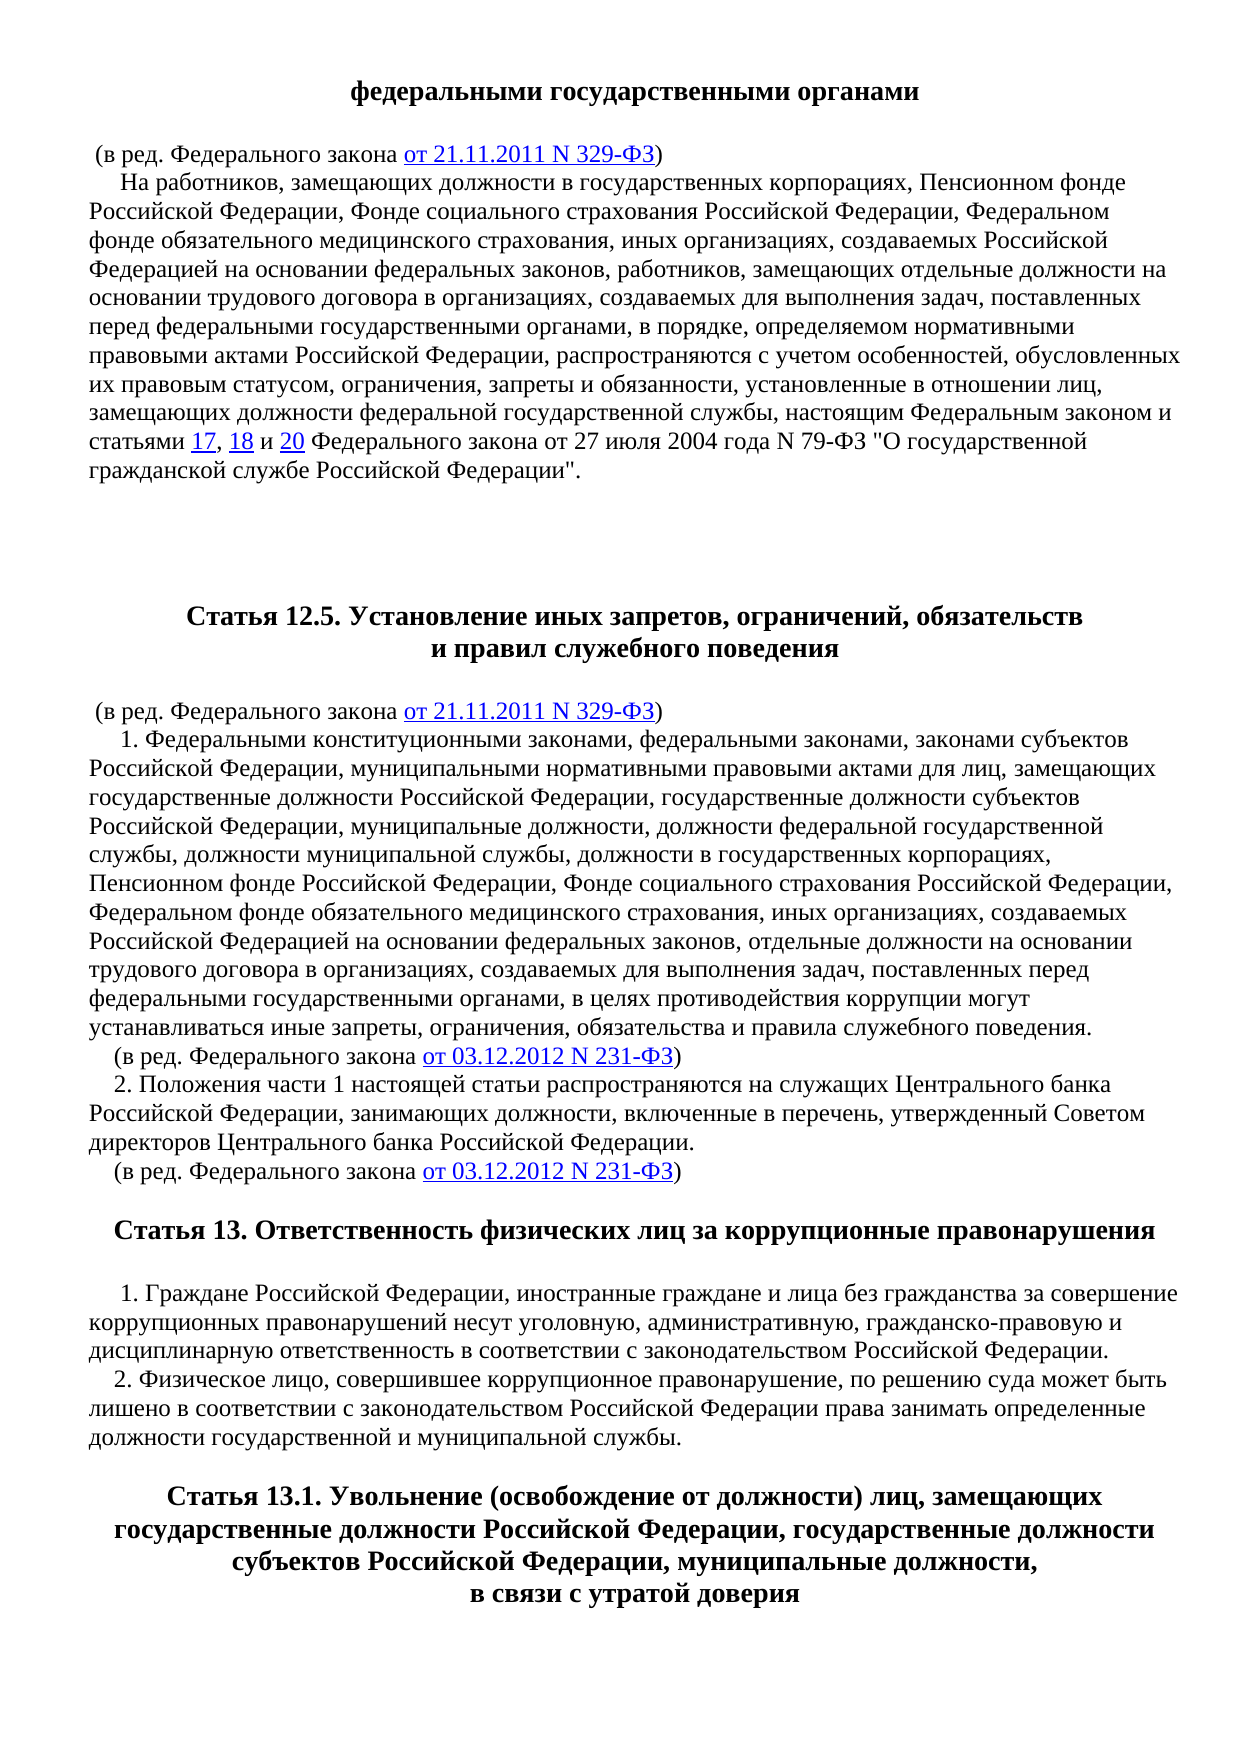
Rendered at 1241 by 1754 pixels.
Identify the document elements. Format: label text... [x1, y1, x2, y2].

text государственные должности Российской Федерации, государственные должности субъектов Российской Федерации, муниципальные должности, [89, 1512, 1181, 1577]
text Статья 13. Ответственность физических лиц за коррупционные правонарушения [89, 1213, 1181, 1246]
text (в ред. Федерального закона от 21.11.2011 N 329-ФЗ) [89, 139, 1181, 167]
text и правил служебного поведения [89, 631, 1181, 663]
text Статья 12.5. Установление иных запретов, ограничений, обязательств [89, 599, 1181, 631]
text Статья 13.1. Увольнение (освобождение от должности) лиц, замещающих [89, 1479, 1181, 1512]
text в связи с утратой доверия [89, 1577, 1181, 1609]
text федеральными государственными органами [89, 74, 1181, 106]
text На работников, замещающих должности в государственных корпорациях, Пенсионном фонде Российской Федерации, Фонде социального страхования Российской Федерации, Федеральном фонде обязательного медицинского страхования, иных организациях, создаваемых Российской Федерацией на основании федеральных законов, работников, замещающих отдельные должности на основании трудового договора в организациях, создаваемых для выполнения задач, поставленных перед федеральными государственными органами, в порядке, определяемом нормативными правовыми актами Российской Федерации, распространяются с учетом особенностей, обусловленных их правовым статусом, ограничения, запреты и обязанности, установленные в отношении лиц, замещающих должности федеральной государственной службы, настоящим Федеральным законом и статьями 17, 18 и 20 Федерального закона от 27 июля 2004 года N 79-ФЗ "О государственной гражданской службе Российской Федерации". [89, 167, 1181, 512]
text (в ред. Федерального закона от 21.11.2011 N 329-ФЗ) [89, 696, 1181, 724]
text 1. Граждане Российской Федерации, иностранные граждане и лица без гражданства за совершение коррупционных правонарушений несут уголовную, административную, гражданско-правовую и дисциплинарную ответственность в соответствии с законодательством Российской Федерации. 2. Физическое лицо, совершившее коррупционное правонарушение, по решению суда может быть лишено в соответствии с законодательством Российской Федерации права занимать определенные должности государственной и муниципальной службы. [89, 1278, 1181, 1479]
text 1. Федеральными конституционными законами, федеральными законами, законами субъектов Российской Федерации, муниципальными нормативными правовыми актами для лиц, замещающих государственные должности Российской Федерации, государственные должности субъектов Российской Федерации, муниципальные должности, должности федеральной государственной службы, должности муниципальной службы, должности в государственных корпорациях, Пенсионном фонде Российской Федерации, Фонде социального страхования Российской Федерации, Федеральном фонде обязательного медицинского страхования, иных организациях, создаваемых Российской Федерацией на основании федеральных законов, отдельные должности на основании трудового договора в организациях, создаваемых для выполнения задач, поставленных перед федеральными государственными органами, в целях противодействия коррупции могут устанавливаться иные запреты, ограничения, обязательства и правила служебного поведения. (в ред. Федерального закона от 03.12.2012 N 231-ФЗ) 2. Положения части 1 настоящей статьи распространяются на служащих Центрального банка Российской Федерации, занимающих должности, включенные в перечень, утвержденный Советом директоров Центрального банка Российской Федерации. (в ред. Федерального закона от 03.12.2012 N 231-ФЗ) [89, 724, 1181, 1213]
